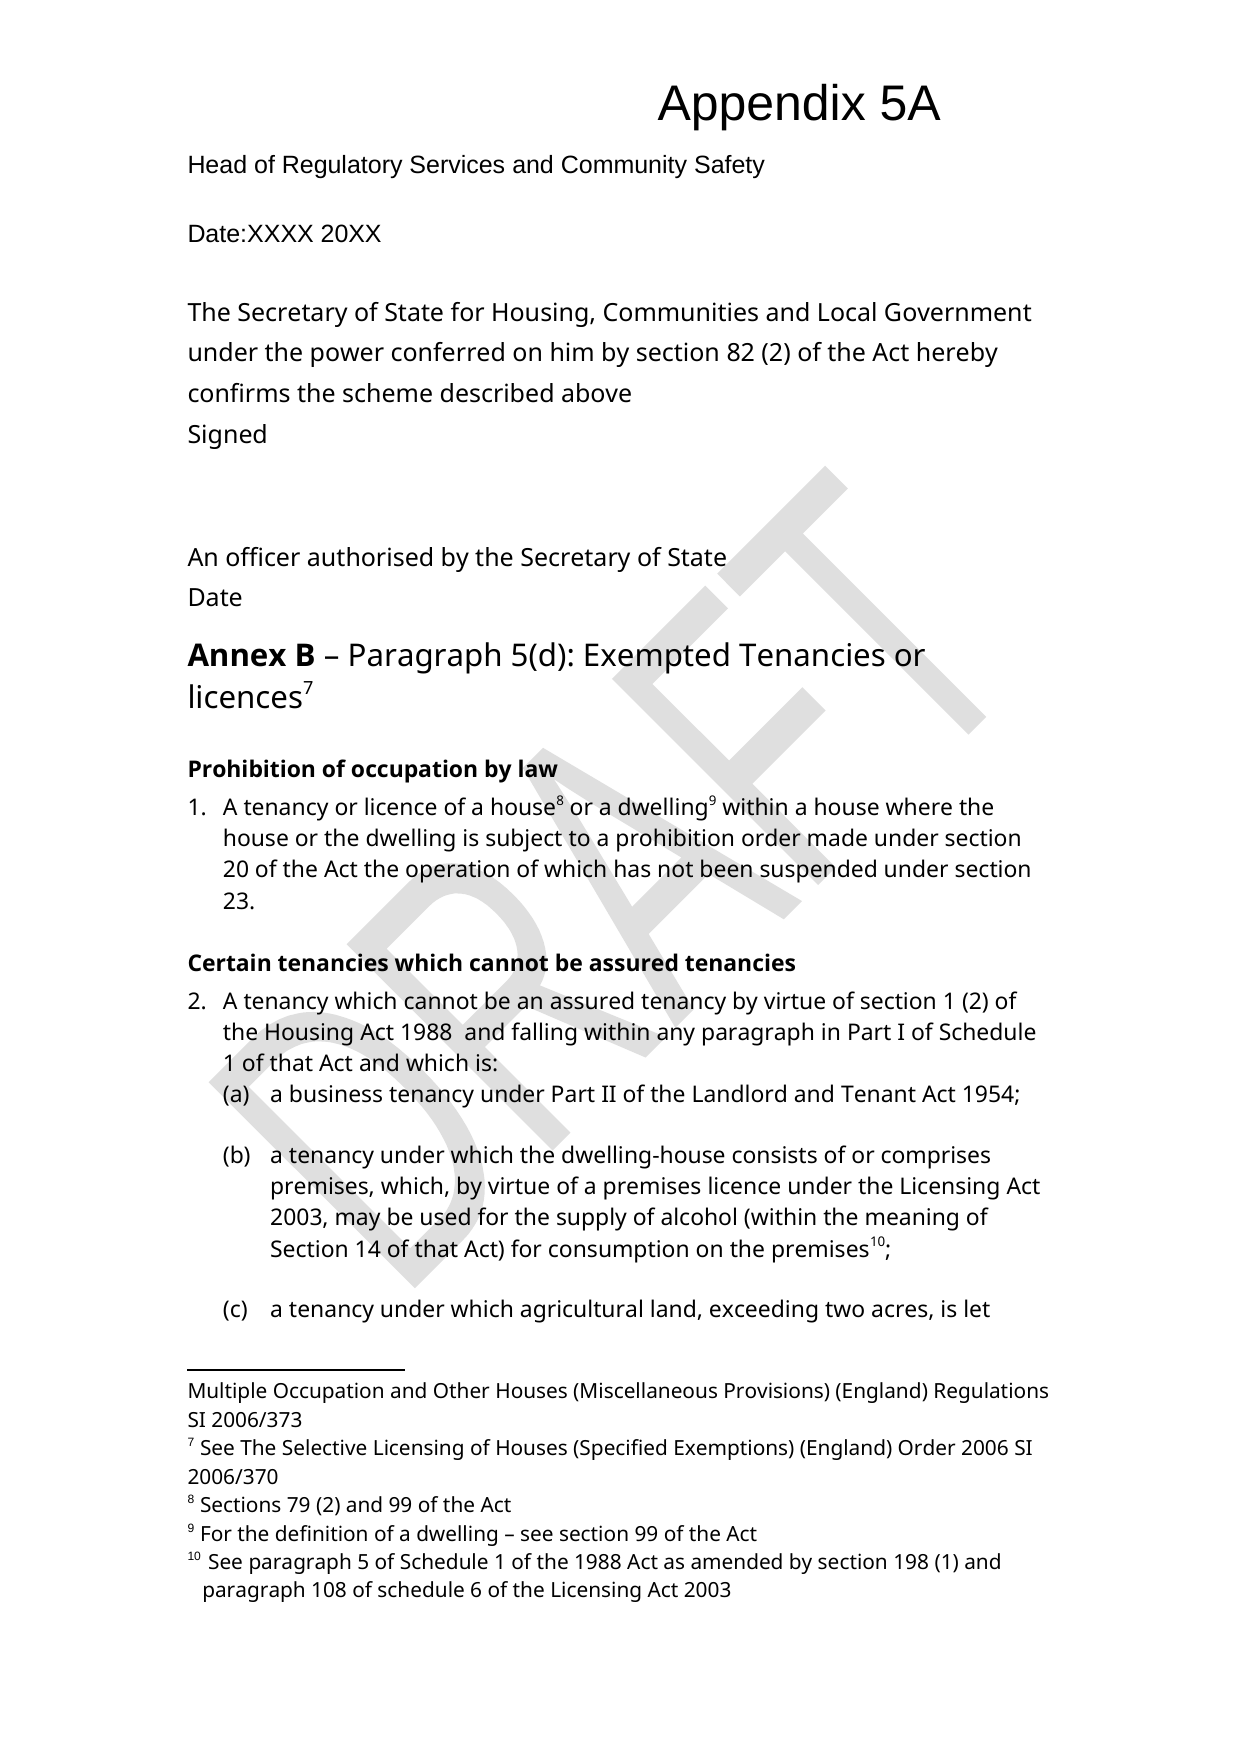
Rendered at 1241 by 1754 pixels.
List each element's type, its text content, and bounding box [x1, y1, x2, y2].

text Annex B – Paragraph 5(d): Exempted Tenancies or licences [187, 633, 1053, 718]
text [223, 1293, 1053, 1324]
text (a) a business tenancy under Part II of the Landlord and Tenant Act 1954; [223, 1078, 1053, 1109]
text 1. A tenancy or licence of a house or a dwelling within a house where the house or the dwelling is subject to a prohibition order made under section 20 of the Act the operation of which has not been suspended under section 23. [187, 791, 1053, 916]
text Head of Regulatory Services and Community Safety [187, 150, 1053, 179]
text Signed [187, 417, 1053, 451]
text Prohibition of occupation by law [187, 753, 1053, 784]
text (b) a tenancy under which the dwelling-house consists of or comprises premises, which, by virtue of a premises licence under the Licensing Act 2003, may be used for the supply of alcohol (within the meaning of Section 14 of that Act) for consumption on the premises; [223, 1139, 1053, 1264]
text Certain tenancies which cannot be assured tenancies [187, 947, 1053, 978]
text Date:XXXX 20XX [187, 219, 1053, 248]
text Date [187, 580, 1053, 614]
text The Secretary of State for Housing, Communities and Local Government under the power conferred on him by section 82 (2) of the Act hereby confirms the scheme described above [187, 294, 1053, 410]
text 2. A tenancy which cannot be an assured tenancy by virtue of section 1 (2) of the Housing Act 1988 and falling within any paragraph in Part I of Schedule 1 of that Act and which is: [187, 984, 1053, 1078]
text An officer authorised by the Secretary of State [187, 539, 1053, 573]
